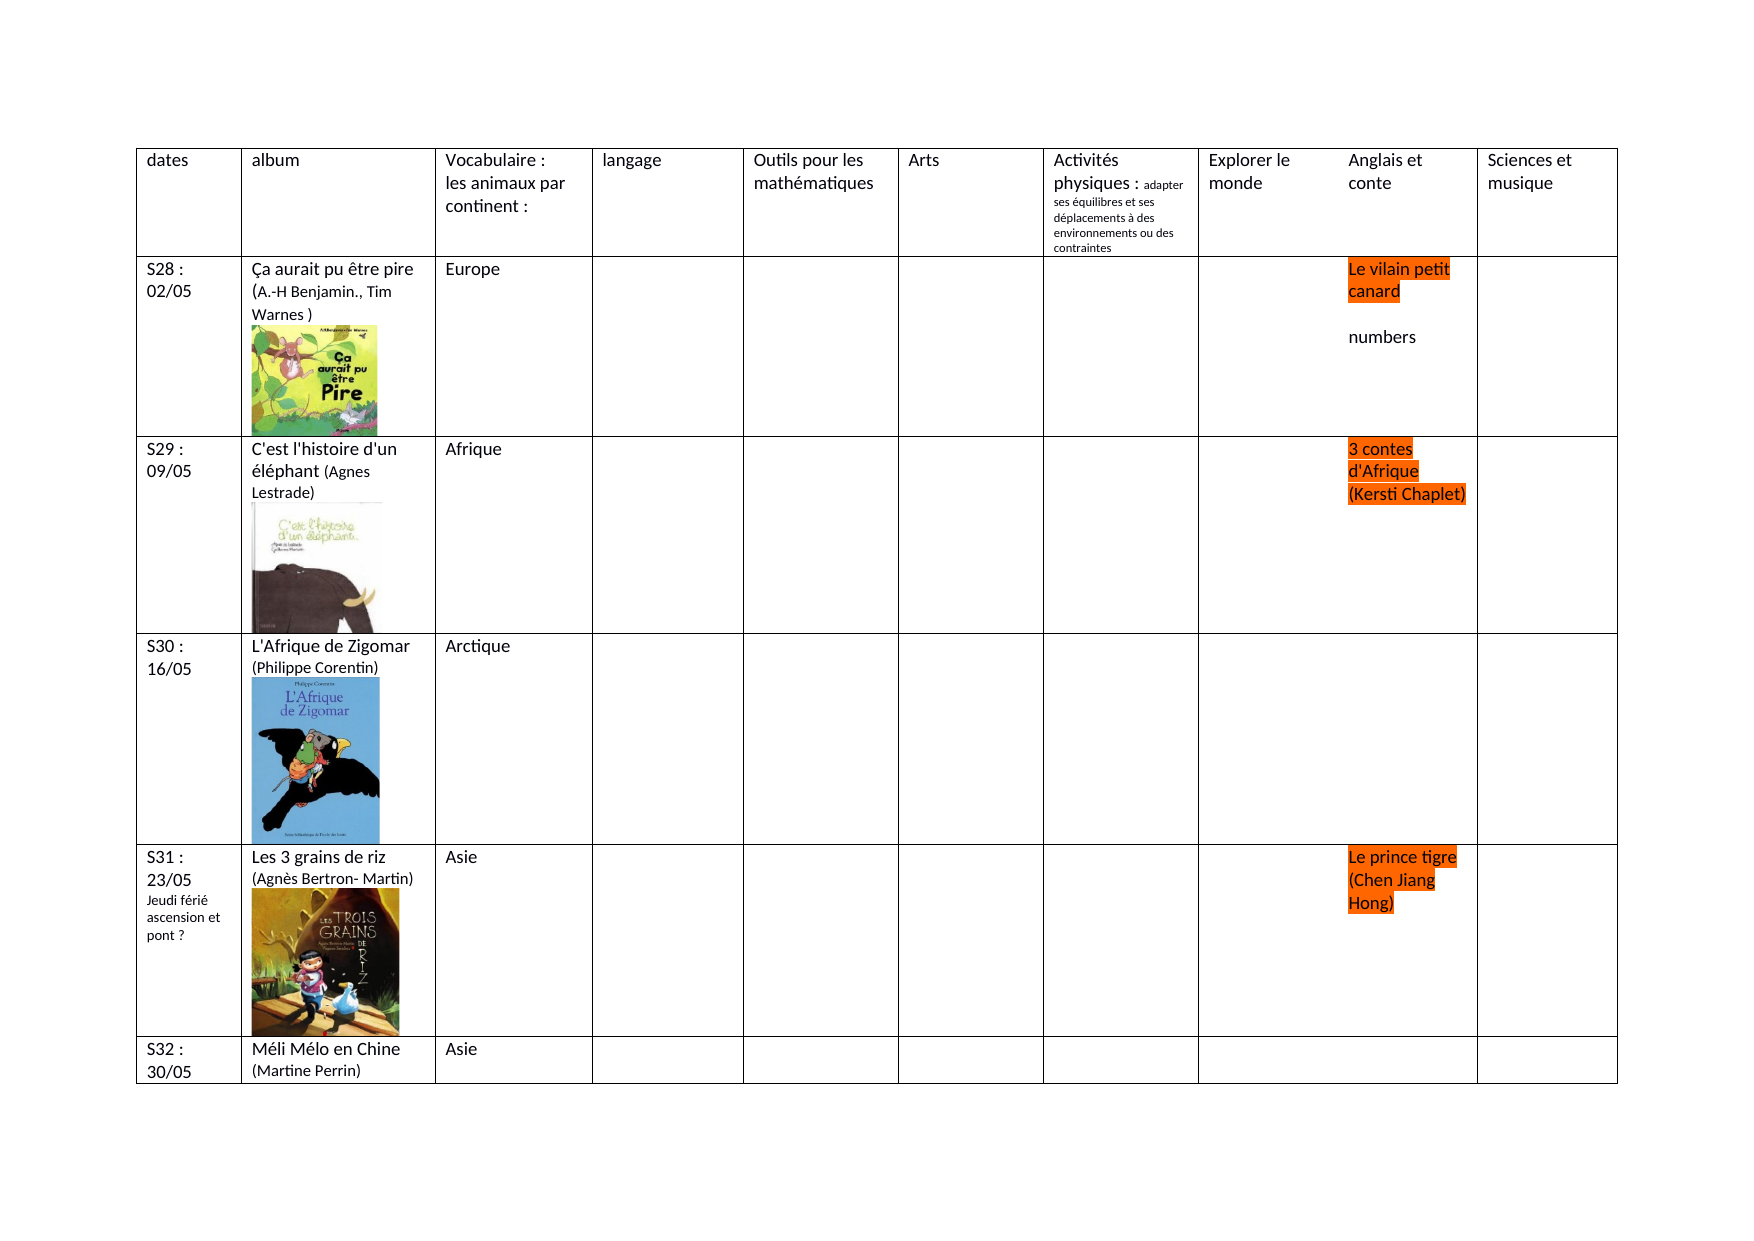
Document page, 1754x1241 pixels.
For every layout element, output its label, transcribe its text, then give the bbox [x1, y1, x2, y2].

table_cell [1478, 845, 1617, 1036]
table_cell Asie [436, 1037, 592, 1083]
table_cell [1199, 634, 1338, 844]
table_cell [1199, 1037, 1338, 1083]
table_cell Méli Mélo en Chine (Martine Perrin) [242, 1037, 435, 1083]
table_cell [1044, 257, 1198, 436]
table_cell S29 : 09/05 [137, 437, 241, 633]
table_header Explorer le monde [1199, 149, 1338, 256]
table_cell L'Afrique de Zigomar (Philippe Corentin) [242, 634, 435, 844]
table_header album [242, 149, 435, 256]
table_header Activités physiques : adapter ses équilibres et ses déplacements à des environnements ou des contraintes [1044, 149, 1198, 256]
picture [251, 677, 380, 844]
table_header dates [137, 149, 241, 256]
table_cell [1478, 437, 1617, 633]
table_header Outils pour les mathématiques [744, 149, 898, 256]
table_cell [744, 845, 898, 1036]
table_cell [1044, 1037, 1198, 1083]
table_cell [593, 437, 743, 633]
table_cell [1338, 1037, 1477, 1083]
table_cell Le vilain petit canard numbers [1338, 257, 1477, 436]
table_cell [1199, 845, 1338, 1036]
table_cell [1199, 437, 1338, 633]
table_cell [593, 1037, 743, 1083]
table_cell [899, 1037, 1043, 1083]
table_cell Le prince tigre (Chen Jiang Hong) [1338, 845, 1477, 1036]
table_cell [593, 257, 743, 436]
table_cell [1044, 634, 1198, 844]
table_header langage [593, 149, 743, 256]
table_cell 3 contes d'Afrique (Kersti Chaplet) [1338, 437, 1477, 633]
table_cell S32 : 30/05 [137, 1037, 241, 1083]
table_cell [899, 634, 1043, 844]
table_cell S30 : 16/05 [137, 634, 241, 844]
table_cell Asie [436, 845, 592, 1036]
table_cell [1199, 257, 1338, 436]
table_cell [1478, 634, 1617, 844]
table_header Vocabulaire : les animaux par continent : [436, 149, 592, 256]
table_header Arts [899, 149, 1043, 256]
table_header Sciences et musique [1478, 149, 1617, 256]
table_cell Les 3 grains de riz (Agnès Bertron- Martin) [242, 845, 435, 1036]
table_cell [744, 1037, 898, 1083]
table_cell [593, 634, 743, 844]
picture [251, 325, 378, 436]
table_cell [1044, 845, 1198, 1036]
table_cell [899, 845, 1043, 1036]
table_cell Arctique [436, 634, 592, 844]
table_cell [744, 437, 898, 633]
table_cell [899, 257, 1043, 436]
table_cell [1044, 437, 1198, 633]
table_cell [744, 257, 898, 436]
table_cell C'est l'histoire d'un éléphant (Agnes Lestrade) [242, 437, 435, 633]
table_cell [1478, 1037, 1617, 1083]
table_cell [899, 437, 1043, 633]
table_cell [744, 634, 898, 844]
table_cell [1338, 634, 1477, 844]
table_cell S28 : 02/05 [137, 257, 241, 436]
table_cell Afrique [436, 437, 592, 633]
picture [251, 888, 400, 1036]
picture [251, 502, 382, 633]
table_cell [593, 845, 743, 1036]
table_cell [1478, 257, 1617, 436]
table_cell Ça aurait pu être pire (A.-H Benjamin., Tim Warnes ) [242, 257, 435, 436]
table_header Anglais et conte [1338, 149, 1477, 256]
table_cell Europe [436, 257, 592, 436]
table_cell S31 : 23/05 Jeudi férié ascension et pont ? [137, 845, 241, 1036]
